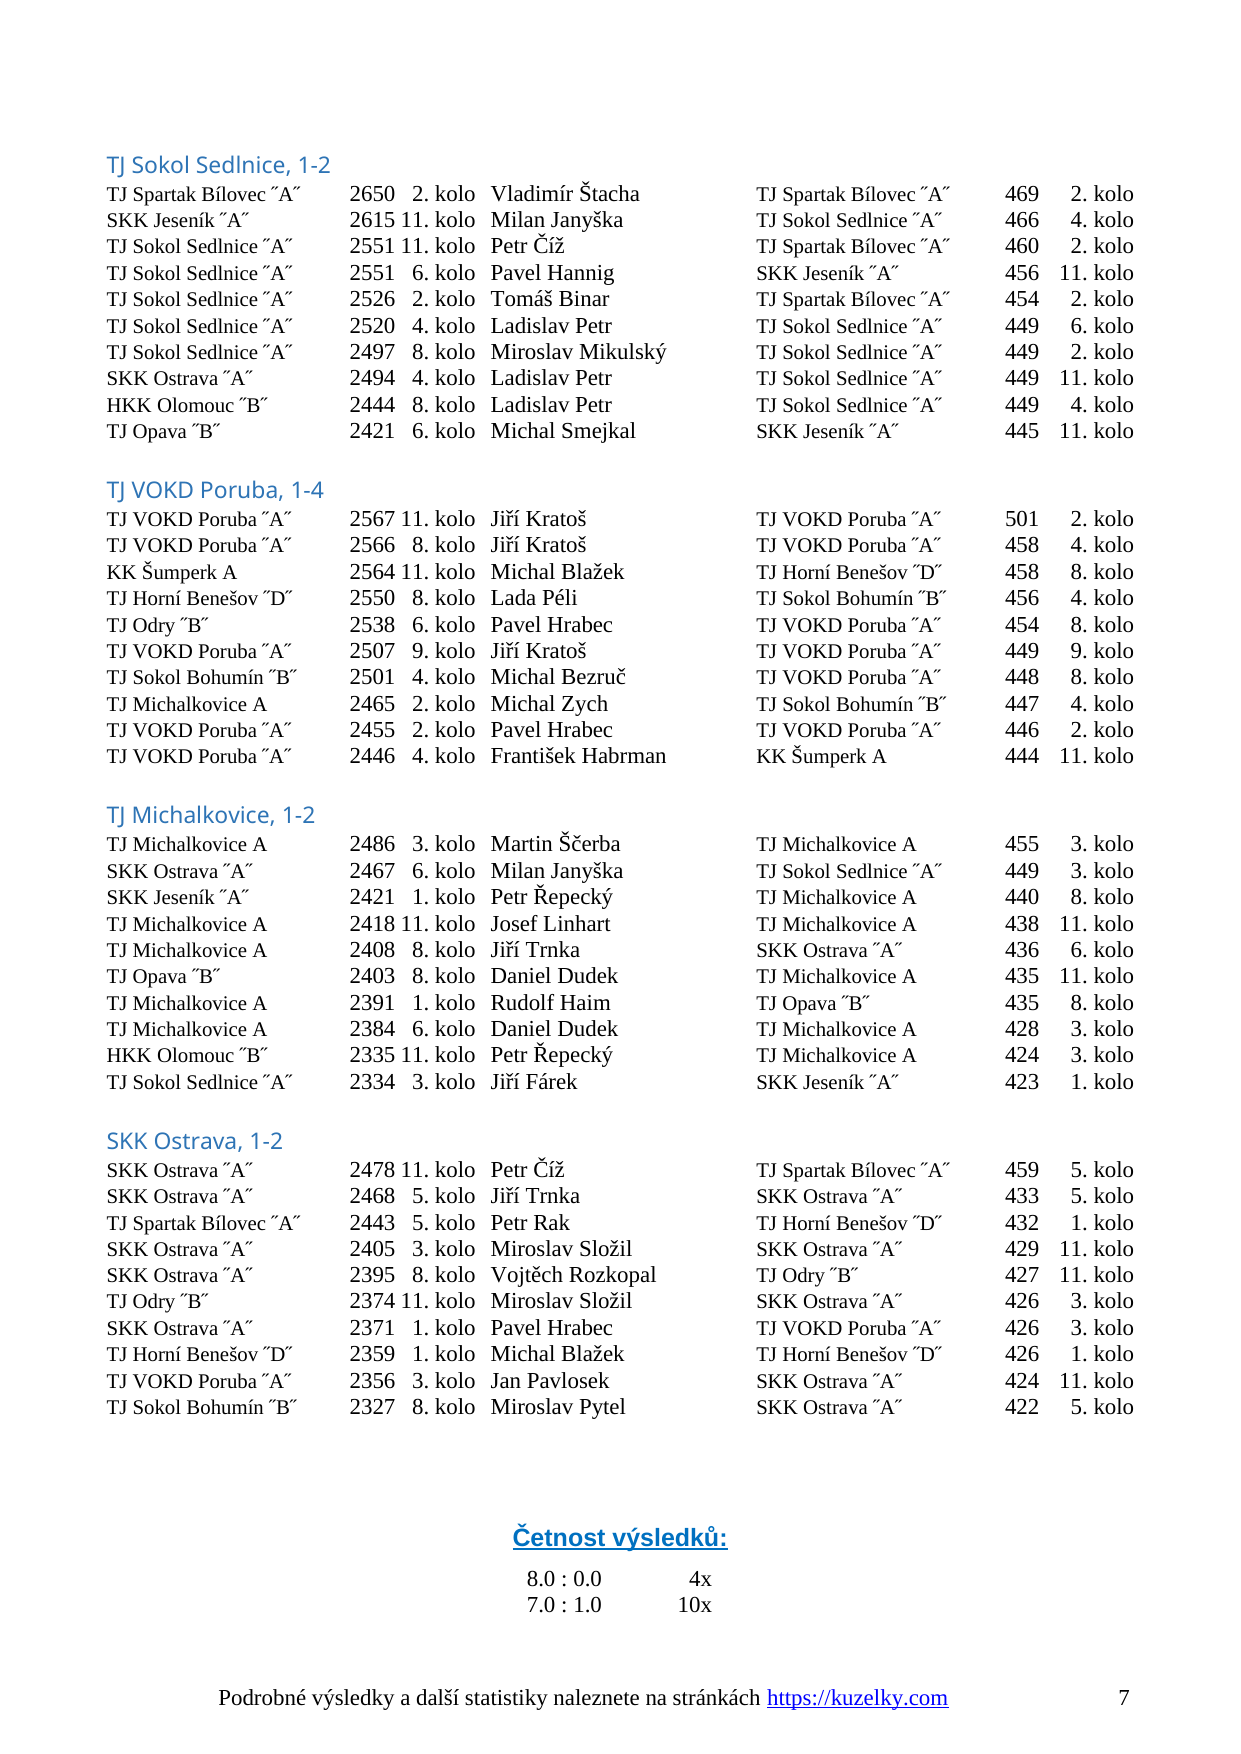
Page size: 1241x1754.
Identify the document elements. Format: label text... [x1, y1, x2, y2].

text TJ Michalkovice A 2408 8. kolo Jiří Trnka SKK Ostrava ˝A˝ 436 6. kolo [106, 936, 1134, 962]
text TJ VOKD Poruba ˝A˝ 2507 9. kolo Jiří Kratoš TJ VOKD Poruba ˝A˝ 449 9. kolo [106, 637, 1134, 663]
text SKK Jeseník ˝A˝ 2615 11. kolo Milan Janyška TJ Sokol Sedlnice ˝A˝ 466 4. kolo [106, 206, 1134, 233]
subtitle TJ Michalkovice, 1-2 [106, 799, 1134, 831]
subtitle TJ VOKD Poruba, 1-4 [106, 474, 1134, 505]
text TJ Michalkovice A 2384 6. kolo Daniel Dudek TJ Michalkovice A 428 3. kolo [106, 1015, 1134, 1041]
text TJ Horní Benešov ˝D˝ 2550 8. kolo Lada Péli TJ Sokol Bohumín ˝B˝ 456 4. kolo [106, 584, 1134, 611]
text KK Šumperk A 2564 11. kolo Michal Blažek TJ Horní Benešov ˝D˝ 458 8. kolo [106, 558, 1134, 584]
text 7.0 : 1.0 10x [106, 1591, 1134, 1617]
text SKK Ostrava ˝A˝ 2467 6. kolo Milan Janyška TJ Sokol Sedlnice ˝A˝ 449 3. kolo [106, 857, 1134, 883]
text TJ Opava ˝B˝ 2421 6. kolo Michal Smejkal SKK Jeseník ˝A˝ 445 11. kolo [106, 417, 1134, 443]
text TJ Sokol Sedlnice ˝A˝ 2526 2. kolo Tomáš Binar TJ Spartak Bílovec ˝A˝ 454 2. kolo [106, 285, 1134, 312]
text SKK Ostrava ˝A˝ 2478 11. kolo Petr Číž TJ Spartak Bílovec ˝A˝ 459 5. kolo [106, 1156, 1134, 1182]
text TJ VOKD Poruba ˝A˝ 2446 4. kolo František Habrman KK Šumperk A 444 11. kolo [106, 742, 1134, 769]
text TJ Sokol Sedlnice ˝A˝ 2334 3. kolo Jiří Fárek SKK Jeseník ˝A˝ 423 1. kolo [106, 1068, 1134, 1094]
text TJ Opava ˝B˝ 2403 8. kolo Daniel Dudek TJ Michalkovice A 435 11. kolo [106, 962, 1134, 989]
text TJ Sokol Sedlnice ˝A˝ 2497 8. kolo Miroslav Mikulský TJ Sokol Sedlnice ˝A˝ 449 2. kolo [106, 338, 1134, 364]
text SKK Ostrava ˝A˝ 2395 8. kolo Vojtěch Rozkopal TJ Odry ˝B˝ 427 11. kolo [106, 1261, 1134, 1288]
text SKK Jeseník ˝A˝ 2421 1. kolo Petr Řepecký TJ Michalkovice A 440 8. kolo [106, 883, 1134, 909]
text TJ Michalkovice A 2465 2. kolo Michal Zych TJ Sokol Bohumín ˝B˝ 447 4. kolo [106, 690, 1134, 716]
text TJ Sokol Sedlnice ˝A˝ 2551 6. kolo Pavel Hannig SKK Jeseník ˝A˝ 456 11. kolo [106, 259, 1134, 285]
text 8.0 : 0.0 4x [106, 1565, 1134, 1591]
text TJ Michalkovice A 2418 11. kolo Josef Linhart TJ Michalkovice A 438 11. kolo [106, 909, 1134, 936]
text TJ Michalkovice A 2486 3. kolo Martin Ščerba TJ Michalkovice A 455 3. kolo [106, 831, 1134, 857]
text TJ Michalkovice A 2391 1. kolo Rudolf Haim TJ Opava ˝B˝ 435 8. kolo [106, 989, 1134, 1015]
text TJ VOKD Poruba ˝A˝ 2566 8. kolo Jiří Kratoš TJ VOKD Poruba ˝A˝ 458 4. kolo [106, 532, 1134, 558]
text TJ Sokol Sedlnice ˝A˝ 2551 11. kolo Petr Číž TJ Spartak Bílovec ˝A˝ 460 2. kolo [106, 233, 1134, 259]
text TJ Horní Benešov ˝D˝ 2359 1. kolo Michal Blažek TJ Horní Benešov ˝D˝ 426 1. kolo [106, 1340, 1134, 1367]
subtitle TJ Sokol Sedlnice, 1-2 [106, 149, 1134, 180]
text TJ Sokol Bohumín ˝B˝ 2501 4. kolo Michal Bezruč TJ VOKD Poruba ˝A˝ 448 8. kolo [106, 663, 1134, 690]
text TJ Odry ˝B˝ 2538 6. kolo Pavel Hrabec TJ VOKD Poruba ˝A˝ 454 8. kolo [106, 611, 1134, 637]
text TJ Sokol Bohumín ˝B˝ 2327 8. kolo Miroslav Pytel SKK Ostrava ˝A˝ 422 5. kolo [106, 1393, 1134, 1419]
text SKK Ostrava ˝A˝ 2468 5. kolo Jiří Trnka SKK Ostrava ˝A˝ 433 5. kolo [106, 1182, 1134, 1208]
text HKK Olomouc ˝B˝ 2444 8. kolo Ladislav Petr TJ Sokol Sedlnice ˝A˝ 449 4. kolo [106, 391, 1134, 417]
text SKK Ostrava ˝A˝ 2494 4. kolo Ladislav Petr TJ Sokol Sedlnice ˝A˝ 449 11. kolo [106, 364, 1134, 391]
text TJ Spartak Bílovec ˝A˝ 2443 5. kolo Petr Rak TJ Horní Benešov ˝D˝ 432 1. kolo [106, 1208, 1134, 1235]
text SKK Ostrava ˝A˝ 2371 1. kolo Pavel Hrabec TJ VOKD Poruba ˝A˝ 426 3. kolo [106, 1314, 1134, 1340]
text TJ Spartak Bílovec ˝A˝ 2650 2. kolo Vladimír Štacha TJ Spartak Bílovec ˝A˝ 469 2. kolo [106, 180, 1134, 206]
text TJ VOKD Poruba ˝A˝ 2356 3. kolo Jan Pavlosek SKK Ostrava ˝A˝ 424 11. kolo [106, 1367, 1134, 1393]
text TJ VOKD Poruba ˝A˝ 2455 2. kolo Pavel Hrabec TJ VOKD Poruba ˝A˝ 446 2. kolo [106, 716, 1134, 742]
text HKK Olomouc ˝B˝ 2335 11. kolo Petr Řepecký TJ Michalkovice A 424 3. kolo [106, 1041, 1134, 1068]
text Četnost výsledků: [94, 1523, 1145, 1552]
text TJ Odry ˝B˝ 2374 11. kolo Miroslav Složil SKK Ostrava ˝A˝ 426 3. kolo [106, 1288, 1134, 1314]
text TJ Sokol Sedlnice ˝A˝ 2520 4. kolo Ladislav Petr TJ Sokol Sedlnice ˝A˝ 449 6. kolo [106, 312, 1134, 338]
text SKK Ostrava ˝A˝ 2405 3. kolo Miroslav Složil SKK Ostrava ˝A˝ 429 11. kolo [106, 1235, 1134, 1261]
text TJ VOKD Poruba ˝A˝ 2567 11. kolo Jiří Kratoš TJ VOKD Poruba ˝A˝ 501 2. kolo [106, 505, 1134, 532]
subtitle SKK Ostrava, 1-2 [106, 1124, 1134, 1156]
